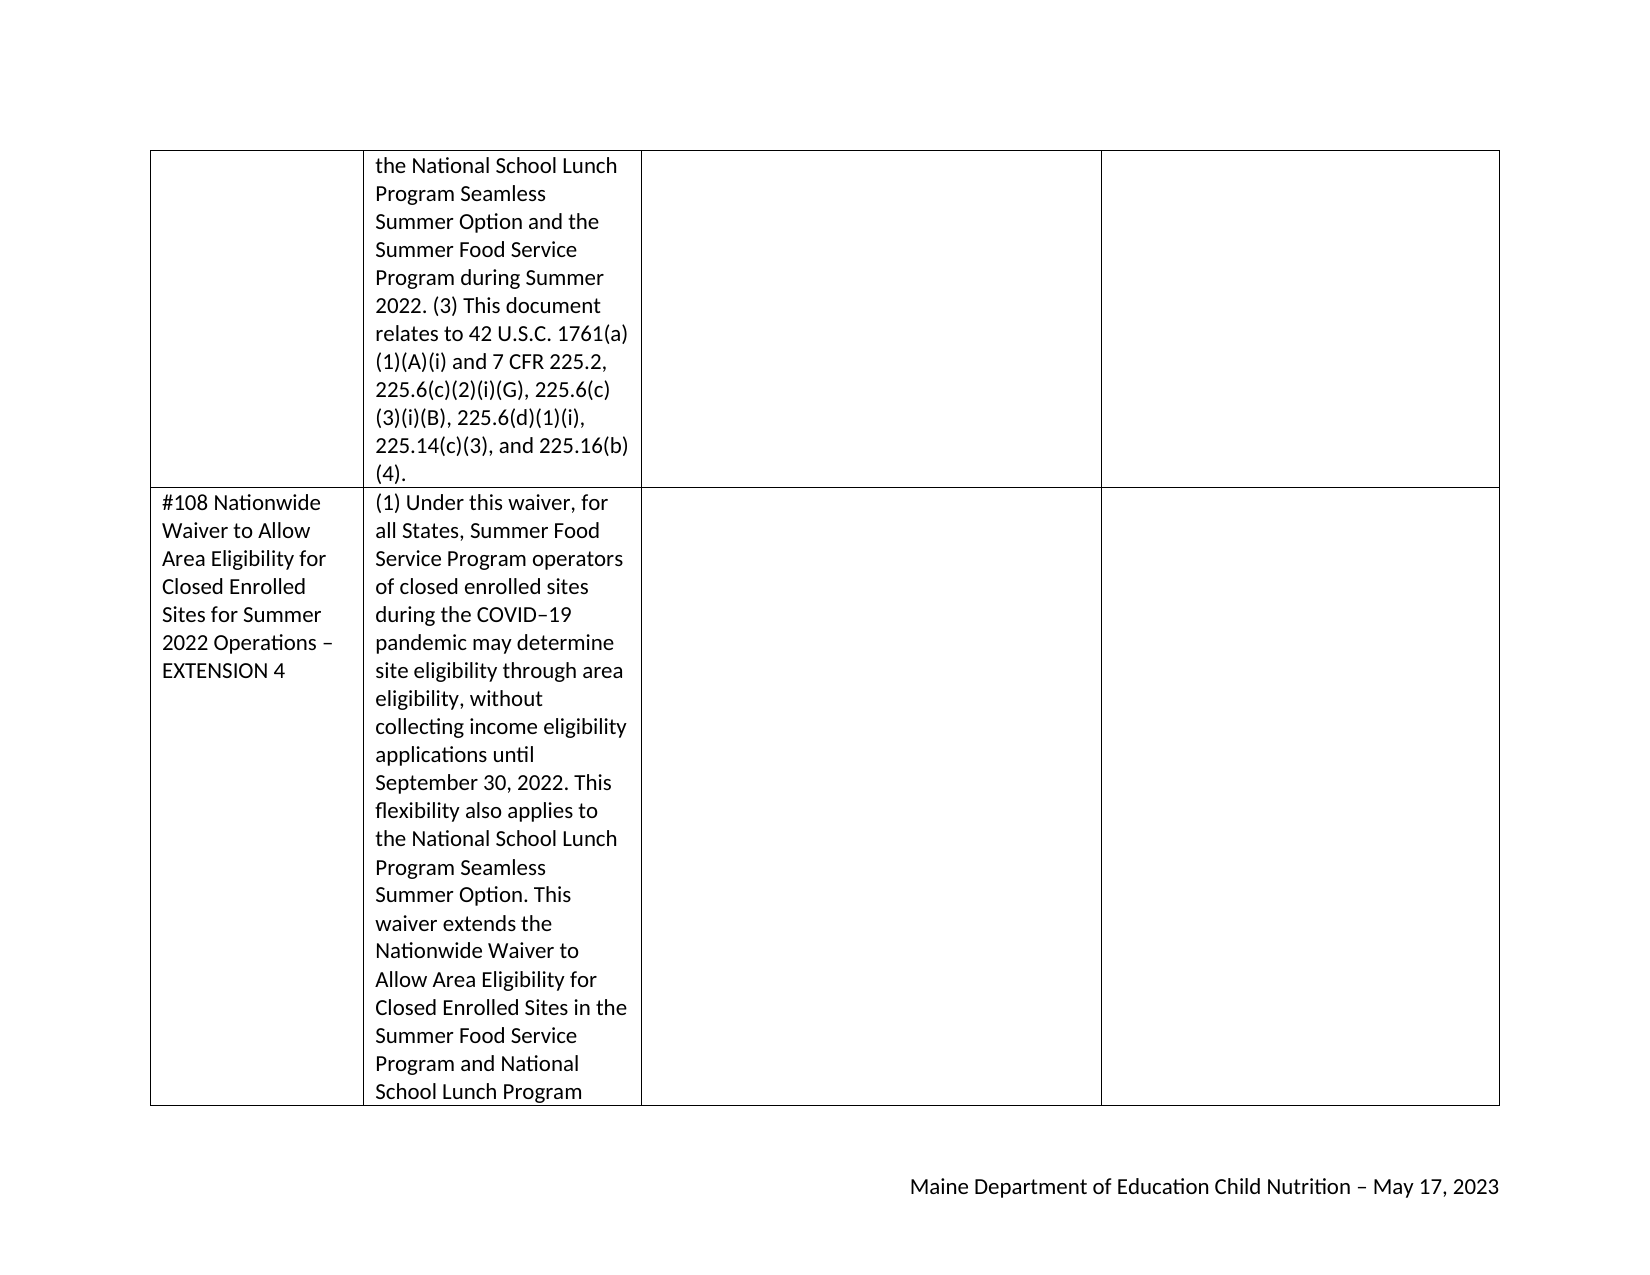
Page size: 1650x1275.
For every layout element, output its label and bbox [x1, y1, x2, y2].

table_cell [151, 151, 363, 487]
table_cell [1102, 151, 1499, 487]
table_cell [364, 488, 641, 1105]
table_cell [642, 488, 1101, 1105]
table_cell [151, 488, 363, 1105]
table_cell [1102, 488, 1499, 1105]
table_cell [364, 151, 641, 487]
table_cell [642, 151, 1101, 487]
